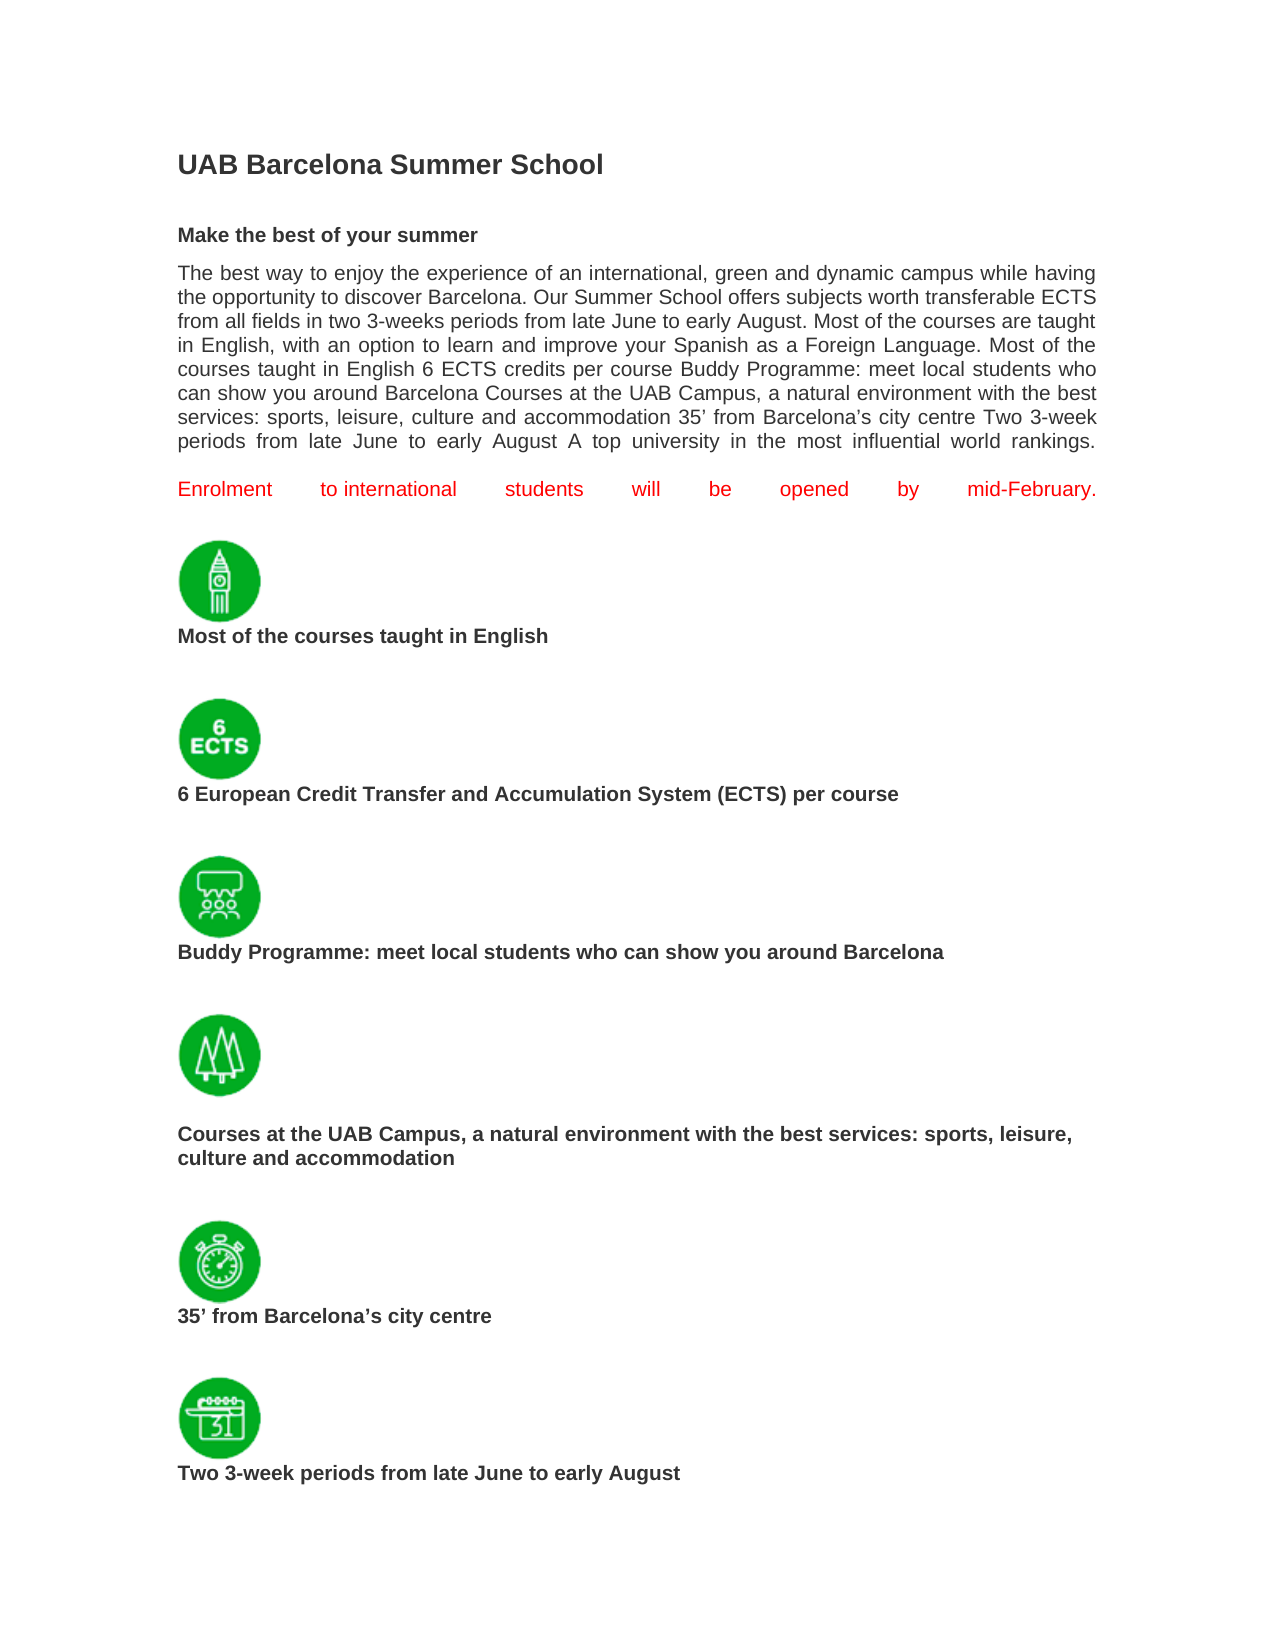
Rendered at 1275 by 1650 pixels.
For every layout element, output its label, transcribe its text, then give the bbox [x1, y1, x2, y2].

picture [177, 1375, 264, 1462]
text Most of the courses taught in English [177, 538, 1098, 672]
text Buddy Programme: meet local students who can show you around Barcelona [177, 806, 1098, 988]
text 6 European Credit Transfer and Accumulation System (ECTS) per course [177, 672, 1098, 806]
text The best way to enjoy the experience of an international, green and dynamic campus while having the opportunity to discover Barcelona. Our Summer School offers subjects worth transferable ECTS from all fields in two 3-weeks periods from late June to early August. Most of the courses are taught in English, with an option to learn and improve your Spanish as a Foreign Language. Most of the courses taught in English 6 ECTS credits per course Buddy Programme: meet local students who can show you around Barcelona Courses at the UAB Campus, a natural environment with the best services: sports, leisure, culture and accommodation 35’ from Barcelona’s city centre Two 3-week periods from late June to early August A top university in the most influential world rankings. Enrolment to international students will be opened by mid-February. [177, 261, 1098, 524]
text Make the best of your summer [177, 199, 1098, 247]
text Courses at the UAB Campus, a natural environment with the best services: sports, leisure, culture and accommodation 35’ from Barcelona’s city centre [177, 1098, 1098, 1375]
picture [177, 1217, 264, 1304]
picture [177, 1011, 264, 1098]
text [177, 1375, 1098, 1485]
text UAB Barcelona Summer School [177, 148, 1098, 180]
picture [177, 696, 264, 782]
picture [177, 538, 264, 625]
picture [177, 853, 264, 940]
